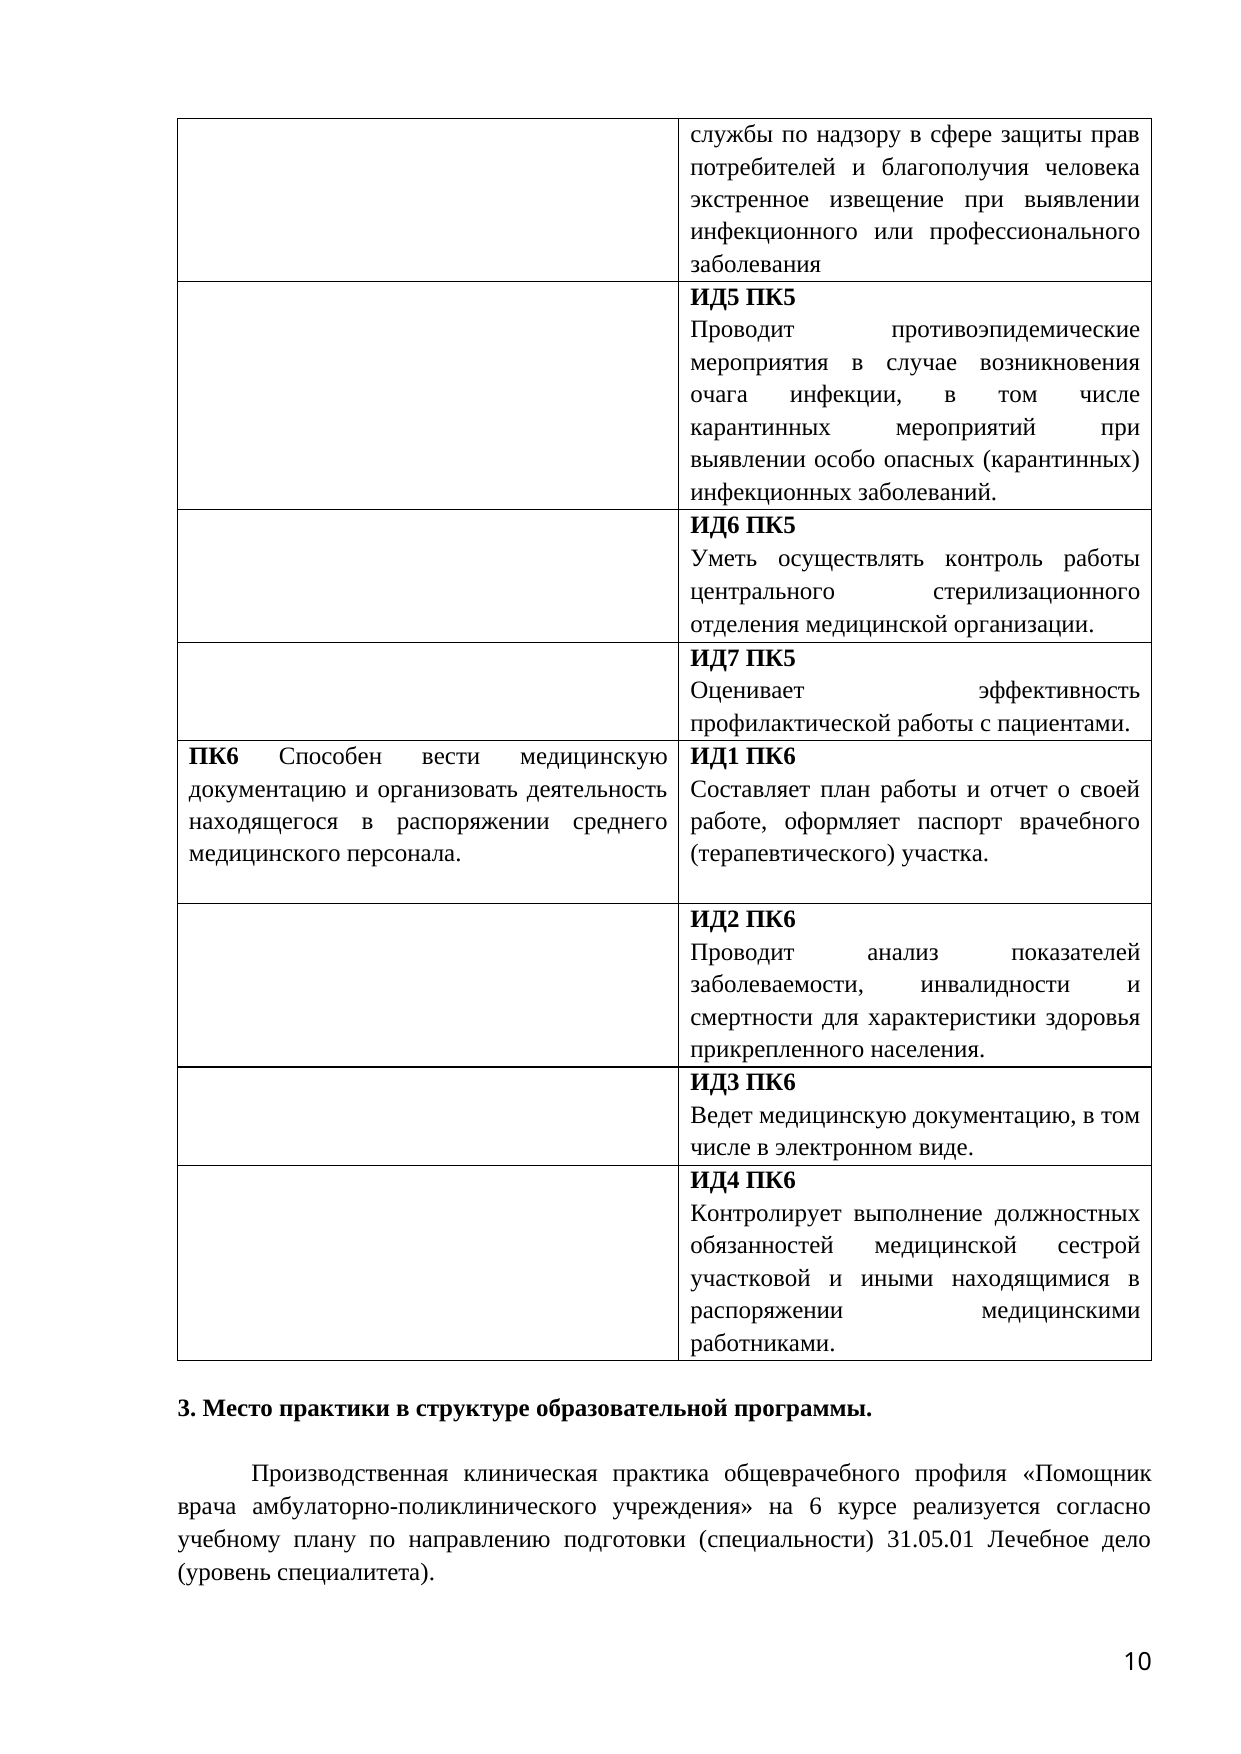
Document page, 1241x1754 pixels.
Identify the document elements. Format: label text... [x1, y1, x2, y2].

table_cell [679, 119, 1151, 281]
table_cell ПК6 Способен вести медицинскую документацию и организовать деятельность находящегося в распоряжении среднего медицинского персонала. [178, 741, 678, 903]
table_cell ИД5 ПК5 Проводит противоэпидемические мероприятия в случае возникновения очага инфекции, в том числе карантинных мероприятий при выявлении особо опасных (карантинных) инфекционных заболеваний. [679, 282, 1151, 509]
table_cell [178, 1068, 678, 1164]
table_cell ИД2 ПК6 Проводит анализ показателей заболеваемости, инвалидности и смертности для характеристики здоровья прикрепленного населения. [679, 904, 1151, 1066]
table_cell [178, 643, 678, 740]
table_cell ИД7 ПК5 Оценивает эффективность профилактической работы с пациентами. [679, 643, 1151, 740]
text 3. Место практики в структуре образовательной программы. [177, 1393, 1152, 1422]
table_cell [178, 904, 678, 1066]
table_cell ИД4 ПК6 Контролирует выполнение должностных обязанностей медицинской сестрой участковой и иными находящимися в распоряжении медицинскими работниками. [679, 1166, 1151, 1360]
table_cell [178, 119, 678, 281]
table_cell ИД1 ПК6 Составляет план работы и отчет о своей работе, оформляет паспорт врачебного (терапевтического) участка. [679, 741, 1151, 903]
table_cell ИД3 ПК6 Ведет медицинскую документацию, в том числе в электронном виде. [679, 1068, 1151, 1164]
table_cell [178, 510, 678, 642]
table_cell [178, 1166, 678, 1360]
table_cell [178, 282, 678, 509]
table_cell ИД6 ПК5 Уметь осуществлять контроль работы центрального стерилизационного отделения медицинской организации. [679, 510, 1151, 642]
text Производственная клиническая практика общеврачебного профиля «Помощник врача амбулаторно-поликлинического учреждения» на 6 курсе реализуется согласно учебному плану по направлению подготовки (специальности) 31.05.01 Лечебное дело (уровень специалитета). [177, 1458, 1152, 1586]
